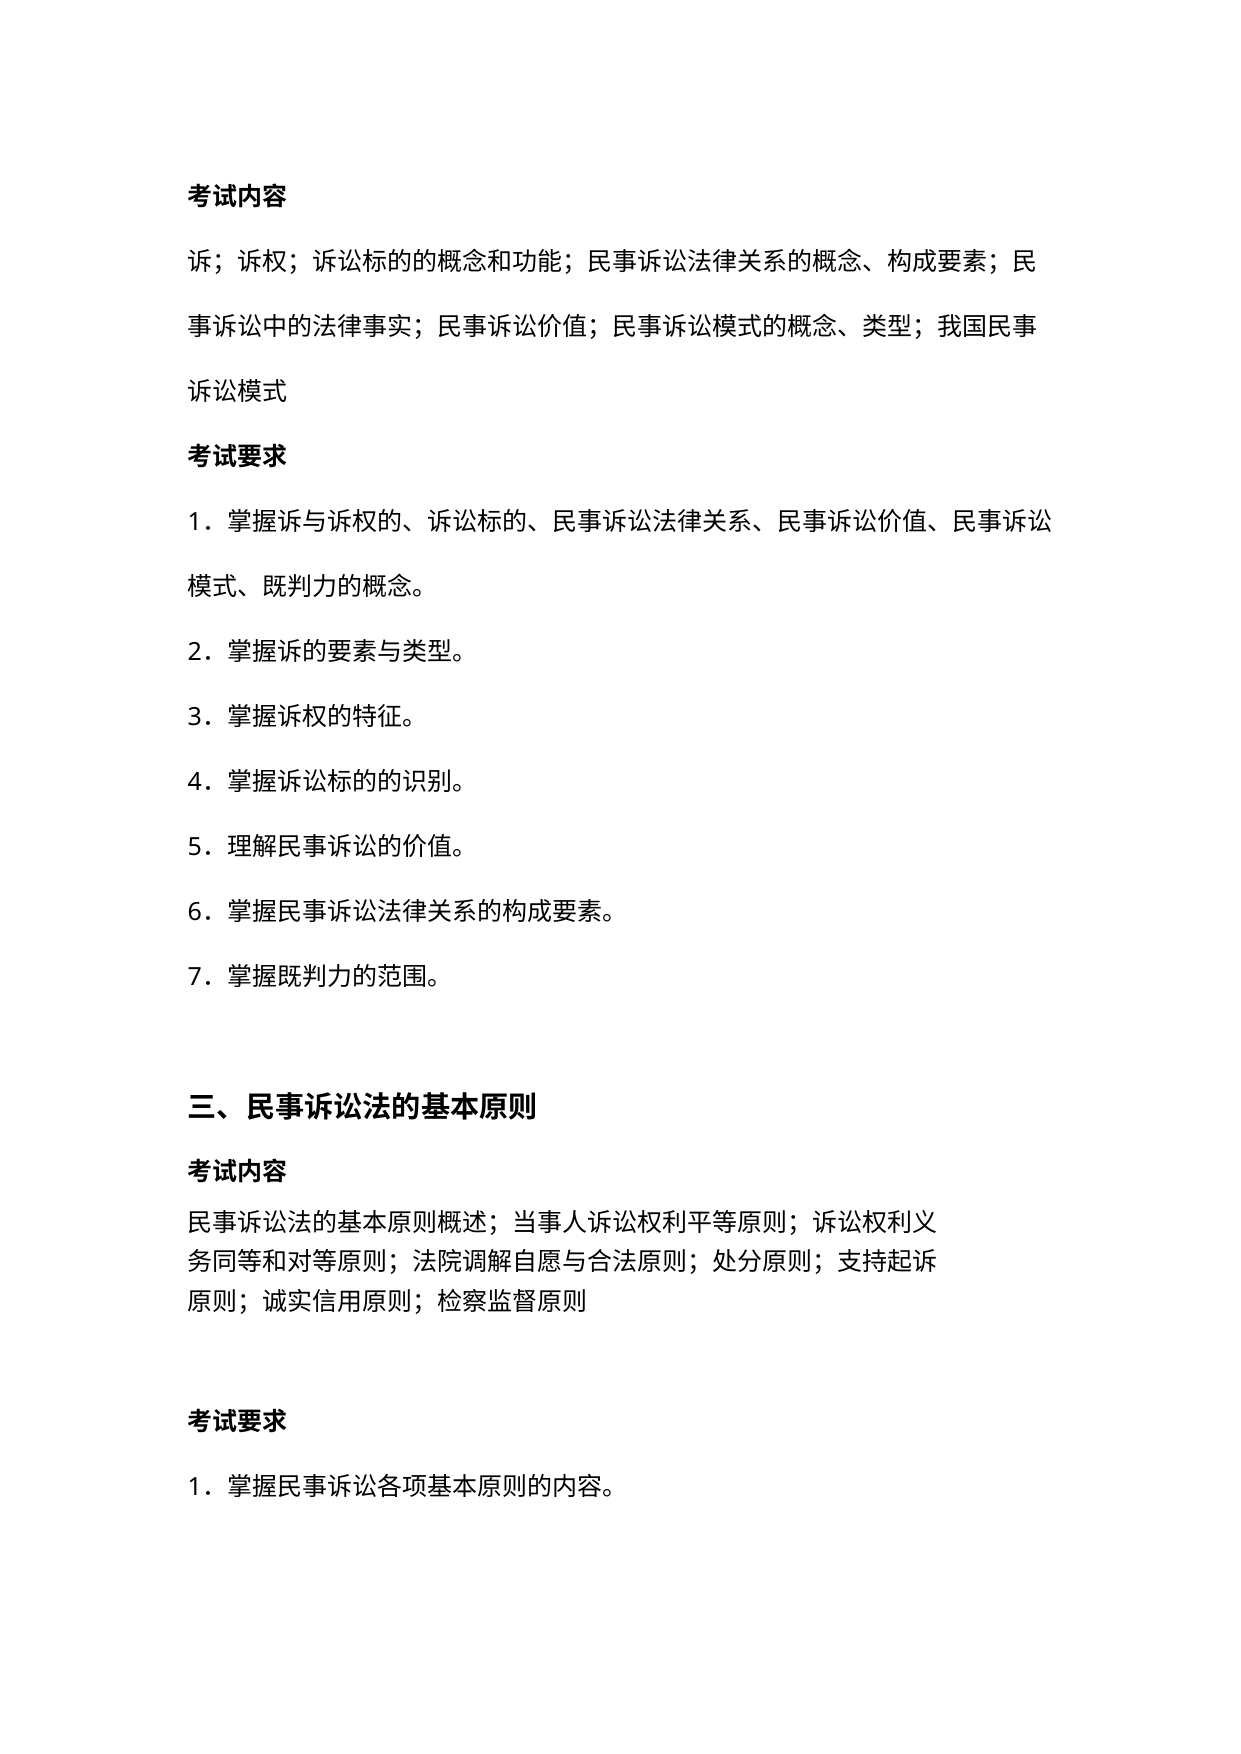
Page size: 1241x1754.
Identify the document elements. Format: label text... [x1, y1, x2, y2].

text 6．掌握民事诉讼法律关系的构成要素。 [187, 877, 1053, 942]
text 考试要求 [187, 1387, 1053, 1452]
text 4．掌握诉讼标的的识别。 [187, 747, 1053, 812]
text 1．掌握诉与诉权的、诉讼标的、民事诉讼法律关系、民事诉讼价值、民事诉讼模式、既判力的概念。 [187, 487, 1053, 617]
text 5．理解民事诉讼的价值。 [187, 812, 1053, 877]
text 2．掌握诉的要素与类型。 [187, 617, 1053, 682]
text 诉；诉权；诉讼标的的概念和功能；民事诉讼法律关系的概念、构成要素；民事诉讼中的法律事实；民事诉讼价值；民事诉讼模式的概念、类型；我国民事诉讼模式 [187, 227, 1053, 422]
text 考试内容 [187, 1137, 1053, 1202]
text 三、民事诉讼法的基本原则 [187, 1072, 1053, 1137]
text 1．掌握民事诉讼各项基本原则的内容。 [187, 1452, 1053, 1517]
text 考试要求 [187, 422, 1053, 487]
text 考试内容 [187, 162, 1053, 227]
text 3．掌握诉权的特征。 [187, 682, 1053, 747]
text 7．掌握既判力的范围。 [187, 942, 1053, 1007]
text 民事诉讼法的基本原则概述；当事人诉讼权利平等原则；诉讼权利义务同等和对等原则；法院调解自愿与合法原则；处分原则；支持起诉原则；诚实信用原则；检察监督原则 [188, 1202, 959, 1318]
